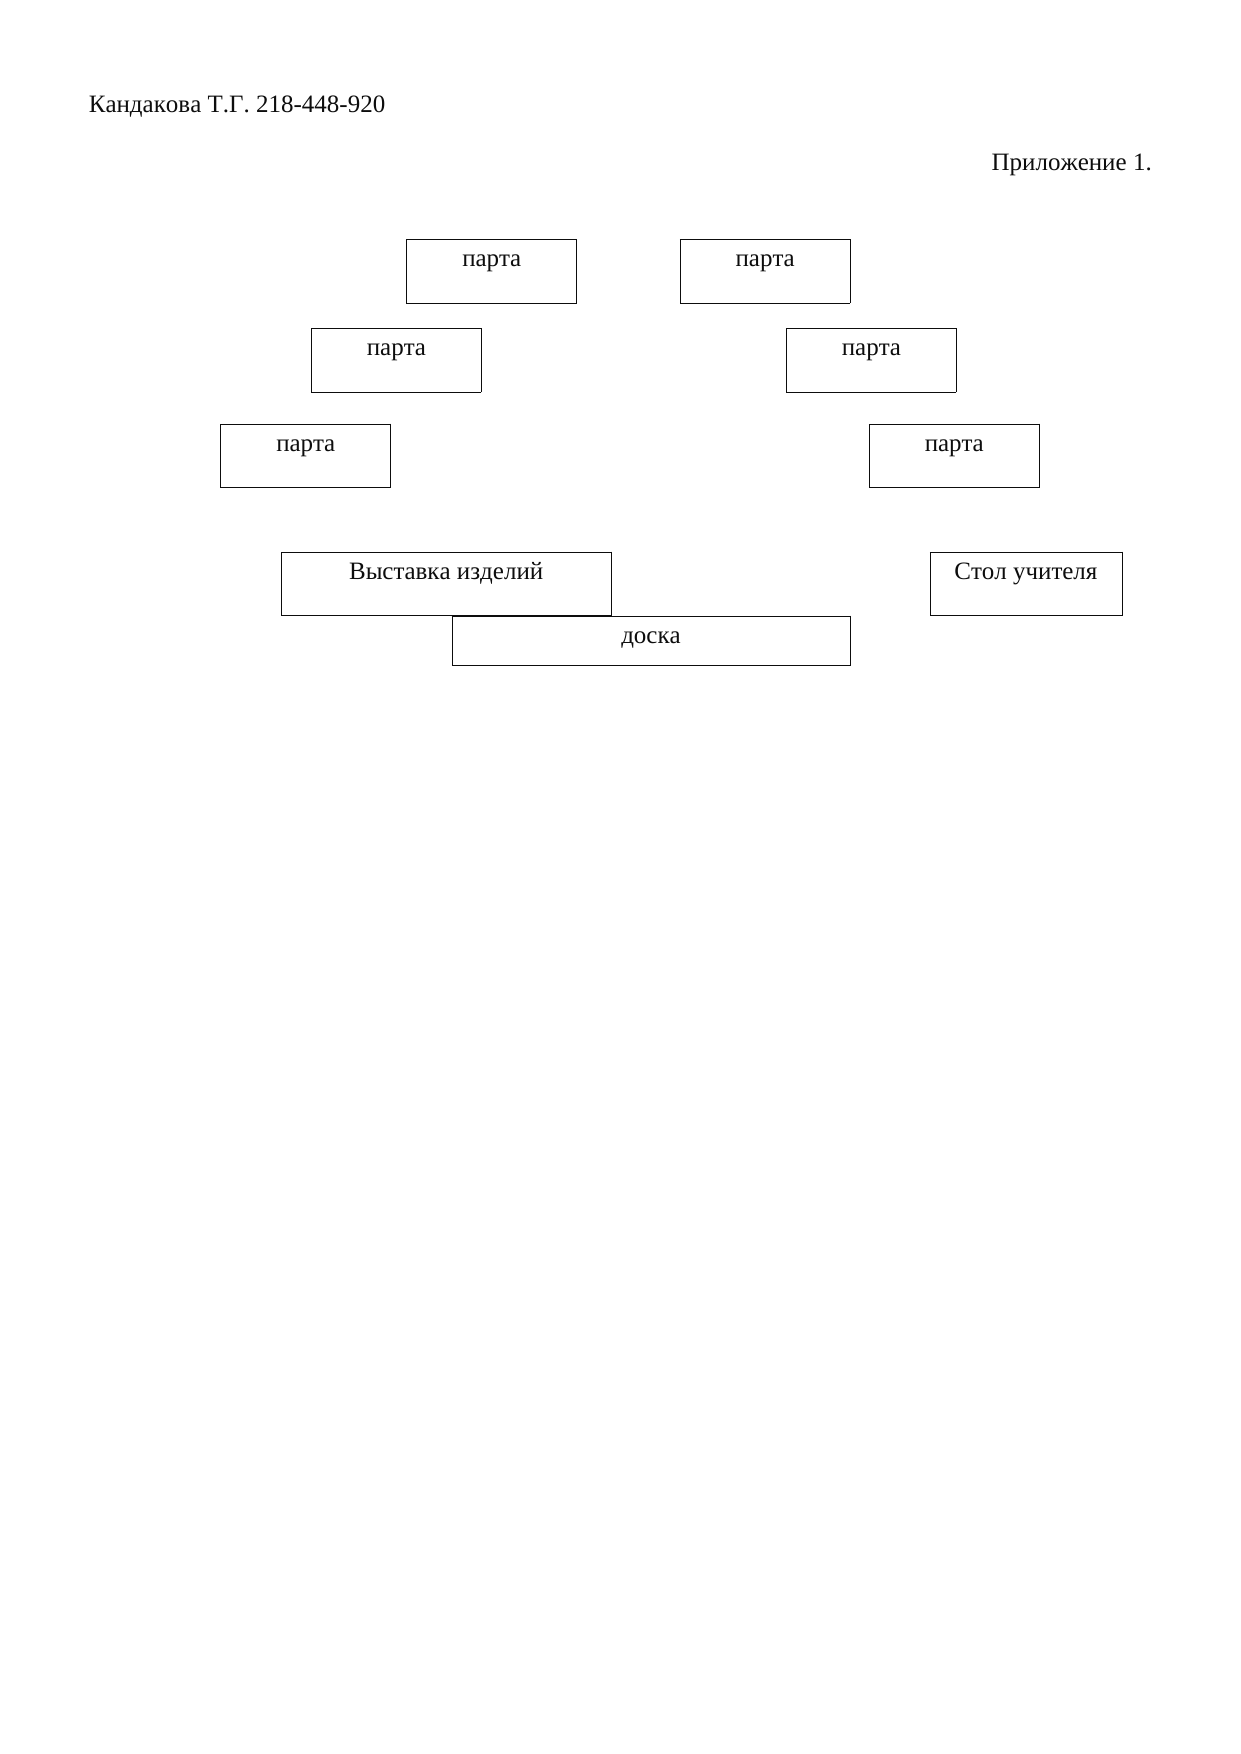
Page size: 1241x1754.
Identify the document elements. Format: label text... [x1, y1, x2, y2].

text Кандакова Т.Г. 218-448-920 [89, 89, 1152, 117]
text Приложение 1. [89, 147, 1152, 175]
